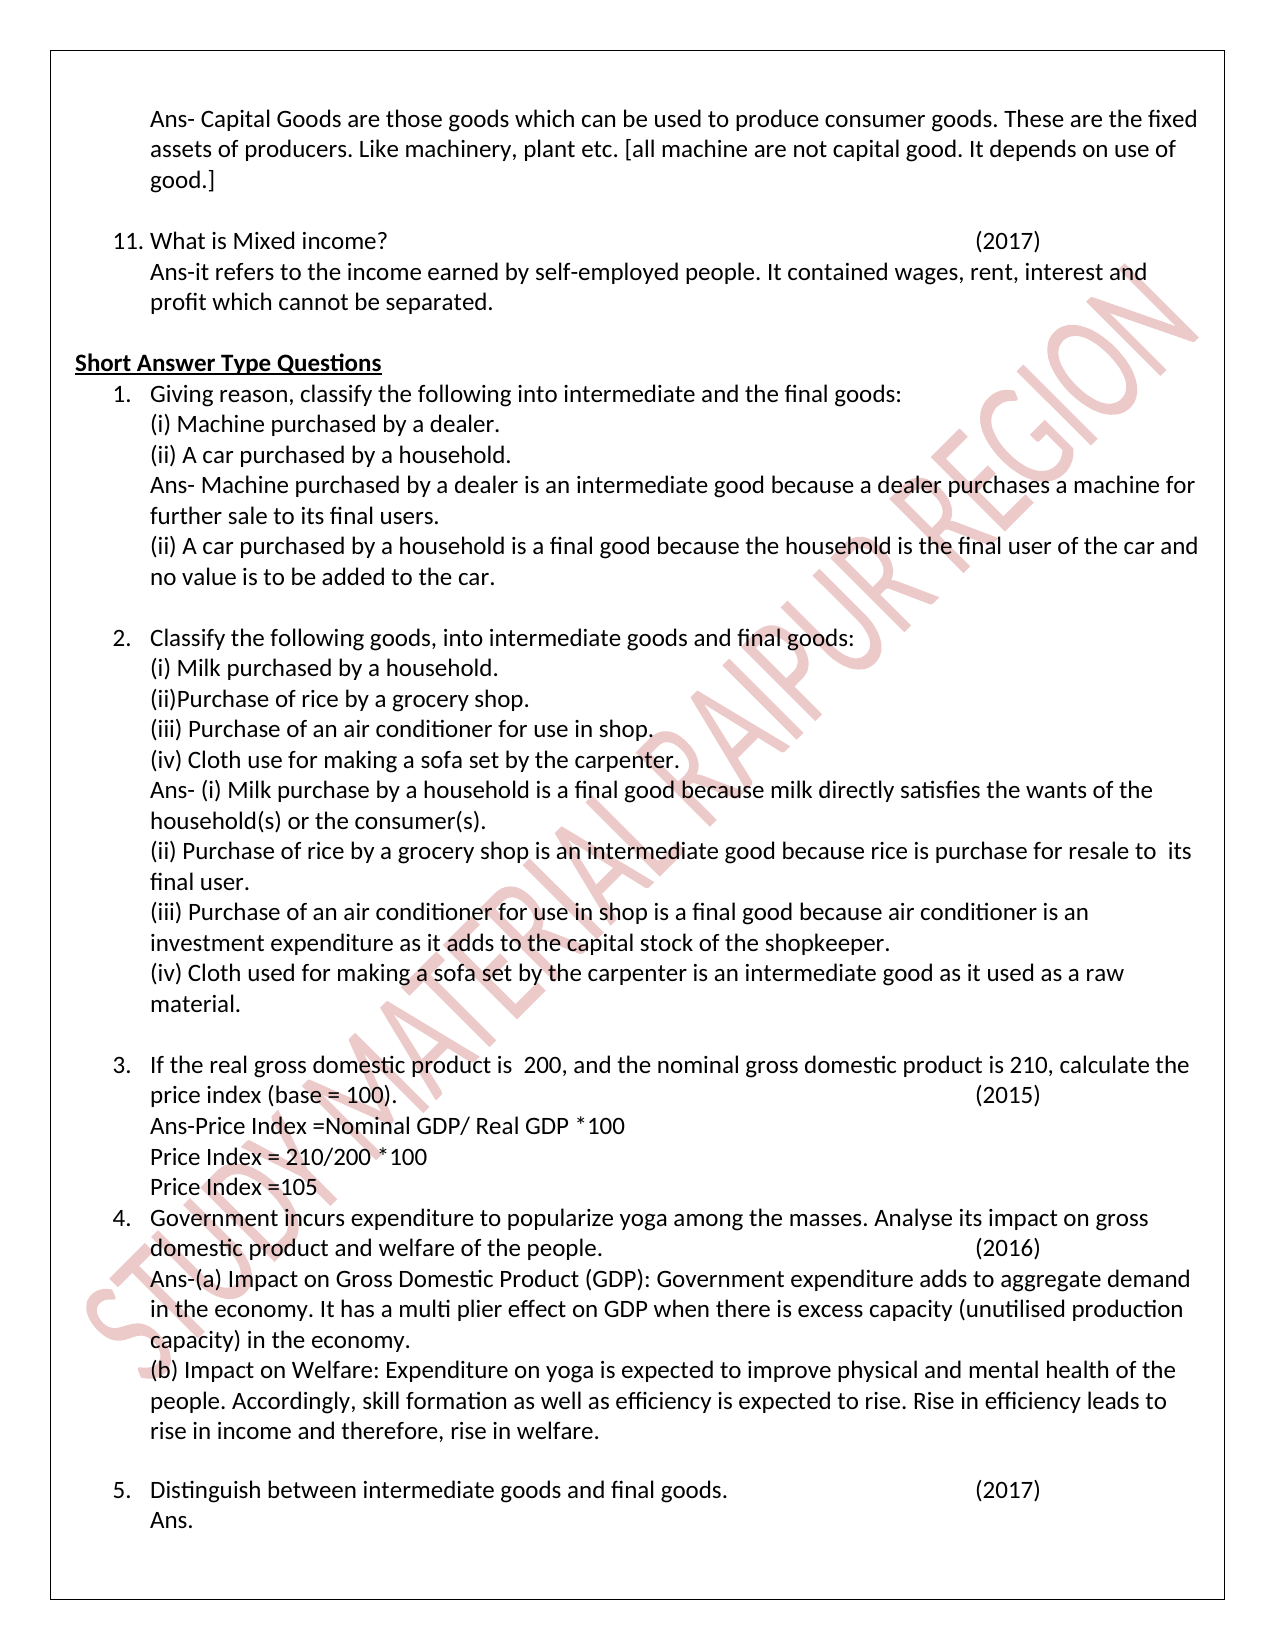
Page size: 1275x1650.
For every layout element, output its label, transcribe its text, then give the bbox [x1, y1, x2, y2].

text Ans- (i) Milk purchase by a household is a final good because milk directly satisfies the wants of the household(s) or the consumer(s). [150, 774, 1200, 836]
list Ans-Price Index =Nominal GDP/ Real GDP *100 [150, 1110, 1200, 1141]
text Short Answer Type Questions [75, 347, 1200, 378]
text (ii) Purchase of rice by a grocery shop is an intermediate good because rice is purchase for resale to its final user. [150, 836, 1200, 897]
text Ans- Machine purchased by a dealer is an intermediate good because a dealer purchases a machine for further sale to its final users. [150, 469, 1200, 530]
list Price Index = 210/200 *100 [150, 1141, 1200, 1171]
list What is Mixed income? (2017) [112, 225, 1200, 256]
text (iv) Cloth used for making a sofa set by the carpenter is an intermediate good as it used as a raw material. [150, 958, 1200, 1019]
list Ans-(a) Impact on Gross Domestic Product (GDP): Government expenditure adds to aggregate demand in the economy. It has a multi plier effect on GDP when there is excess capacity (unutilised production capacity) in the economy. [150, 1263, 1200, 1354]
text (i) Milk purchased by a household. [150, 652, 1200, 683]
list Ans-it refers to the income earned by self-employed people. It contained wages, rent, interest and profit which cannot be separated. [150, 256, 1200, 317]
text (iii) Purchase of an air conditioner for use in shop is a final good because air conditioner is an investment expenditure as it adds to the capital stock of the shopkeeper. [150, 897, 1200, 958]
list (b) Impact on Welfare: Expenditure on yoga is expected to improve physical and mental health of the people. Accordingly, skill formation as well as efficiency is expected to rise. Rise in efficiency leads to rise in income and therefore, rise in welfare. [150, 1354, 1200, 1446]
list If the real gross domestic product is 200, and the nominal gross domestic product is 210, calculate the price index (base = 100). (2015) [112, 1049, 1200, 1110]
text Ans. [150, 1504, 1200, 1535]
list Classify the following goods, into intermediate goods and final goods: [112, 622, 1200, 652]
text (iv) Cloth use for making a sofa set by the carpenter. [150, 744, 1200, 774]
text (iii) Purchase of an air conditioner for use in shop. [150, 713, 1200, 744]
text (ii)Purchase of rice by a grocery shop. [150, 683, 1200, 713]
list Giving reason, classify the following into intermediate and the final goods: [112, 378, 1200, 408]
list Distinguish between intermediate goods and final goods. (2017) [112, 1474, 1200, 1504]
text (ii) A car purchased by a household is a final good because the household is the final user of the car and no value is to be added to the car. [150, 530, 1200, 591]
list Government incurs expenditure to popularize yoga among the masses. Analyse its impact on gross domestic product and welfare of the people. (2016) [112, 1202, 1200, 1263]
list Price Index =105 [150, 1171, 1200, 1202]
list Ans- Capital Goods are those goods which can be used to produce consumer goods. These are the fixed assets of producers. Like machinery, plant etc. [all machine are not capital good. It depends on use of good.] [150, 103, 1200, 194]
text (ii) A car purchased by a household. [150, 439, 1200, 469]
text (i) Machine purchased by a dealer. [150, 408, 1200, 439]
